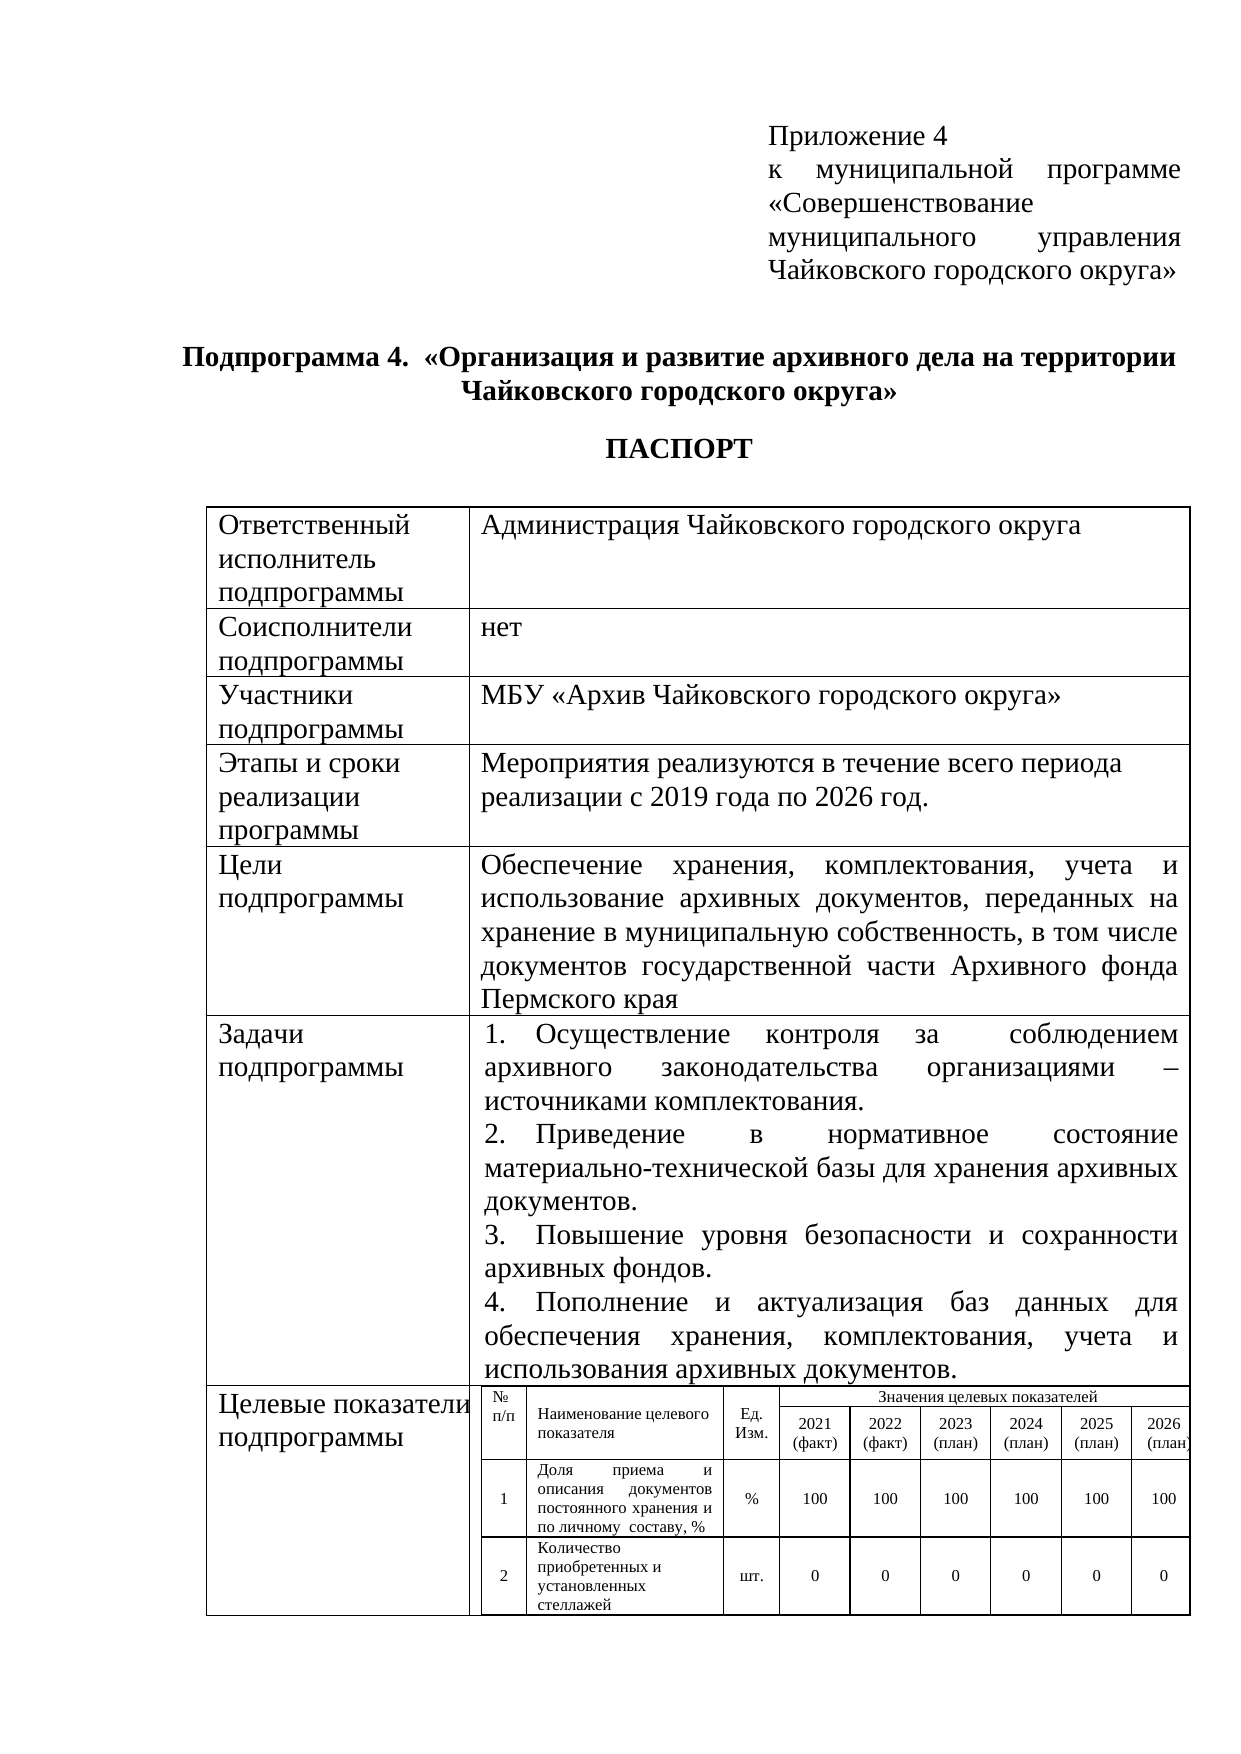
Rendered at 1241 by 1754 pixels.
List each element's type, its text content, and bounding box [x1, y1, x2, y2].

table_cell [470, 1386, 481, 1615]
table_cell Участники подпрограммы [207, 677, 469, 744]
table_cell [921, 1407, 990, 1459]
table_cell [482, 1538, 526, 1614]
table_cell [724, 1460, 779, 1536]
table_cell [780, 1407, 849, 1459]
table_cell [724, 1538, 779, 1614]
table_cell [851, 1538, 920, 1614]
table_cell [482, 1387, 526, 1459]
table_cell Задачи подпрограммы [207, 1016, 469, 1385]
table_cell [921, 1460, 990, 1536]
table_cell Этапы и сроки реализации программы [207, 745, 469, 846]
table_cell [780, 1387, 1189, 1406]
table_cell [851, 1460, 920, 1536]
table_cell [991, 1460, 1061, 1536]
table_cell [1132, 1407, 1189, 1459]
table_cell [991, 1407, 1061, 1459]
table_cell [1132, 1460, 1189, 1536]
table_cell Соисполнители подпрограммы [207, 609, 469, 676]
text Подпрограмма 4. «Организация и развитие архивного дела на территории Чайковского городского округа» [177, 339, 1181, 407]
table_cell Мероприятия реализуются в течение всего периода реализации с 2019 года по 2026 год. [470, 745, 1189, 846]
subtitle ПАСПОРТ [177, 432, 1181, 465]
table_cell Обеспечение хранения, комплектования, учета и использование архивных документов, переданных на хранение в муниципальную собственность, в том числе документов государственной части Архивного фонда Пермского края [470, 847, 1189, 1015]
table_cell [780, 1538, 849, 1614]
table_cell МБУ «Архив Чайковского городского округа» [470, 677, 1189, 744]
table_cell [1062, 1460, 1131, 1536]
table_cell [991, 1538, 1061, 1614]
table_cell [527, 1460, 723, 1536]
text к муниципальной программе «Совершенствование муниципального управления Чайковского городского округа» [768, 152, 1181, 286]
table_header Ответственный исполнитель подпрограммы [207, 508, 469, 608]
table_cell [1062, 1538, 1131, 1614]
table_cell [1062, 1407, 1131, 1459]
table_cell нет [470, 609, 1189, 676]
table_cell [207, 1386, 469, 1615]
table_cell [1132, 1538, 1189, 1614]
table_cell [851, 1407, 920, 1459]
table_cell [527, 1387, 723, 1459]
table_cell Осуществление контроля за соблюдением архивного законодательства организациями – источниками комплектования. Приведение в нормативное состояние материально-технической базы для хранения архивных документов. Повышение уровня безопасности и сохранности архивных фондов. Пополнение и актуализация баз данных для обеспечения хранения, комплектования, учета и использования архивных документов. [470, 1016, 1189, 1385]
text Приложение 4 [768, 118, 1181, 152]
table_cell [482, 1460, 526, 1536]
table_cell [724, 1387, 779, 1459]
table_cell [780, 1460, 849, 1536]
table_header Администрация Чайковского городского округа [470, 508, 1189, 608]
table_cell Цели подпрограммы [207, 847, 469, 1015]
table_cell [921, 1538, 990, 1614]
table_cell [527, 1538, 723, 1614]
